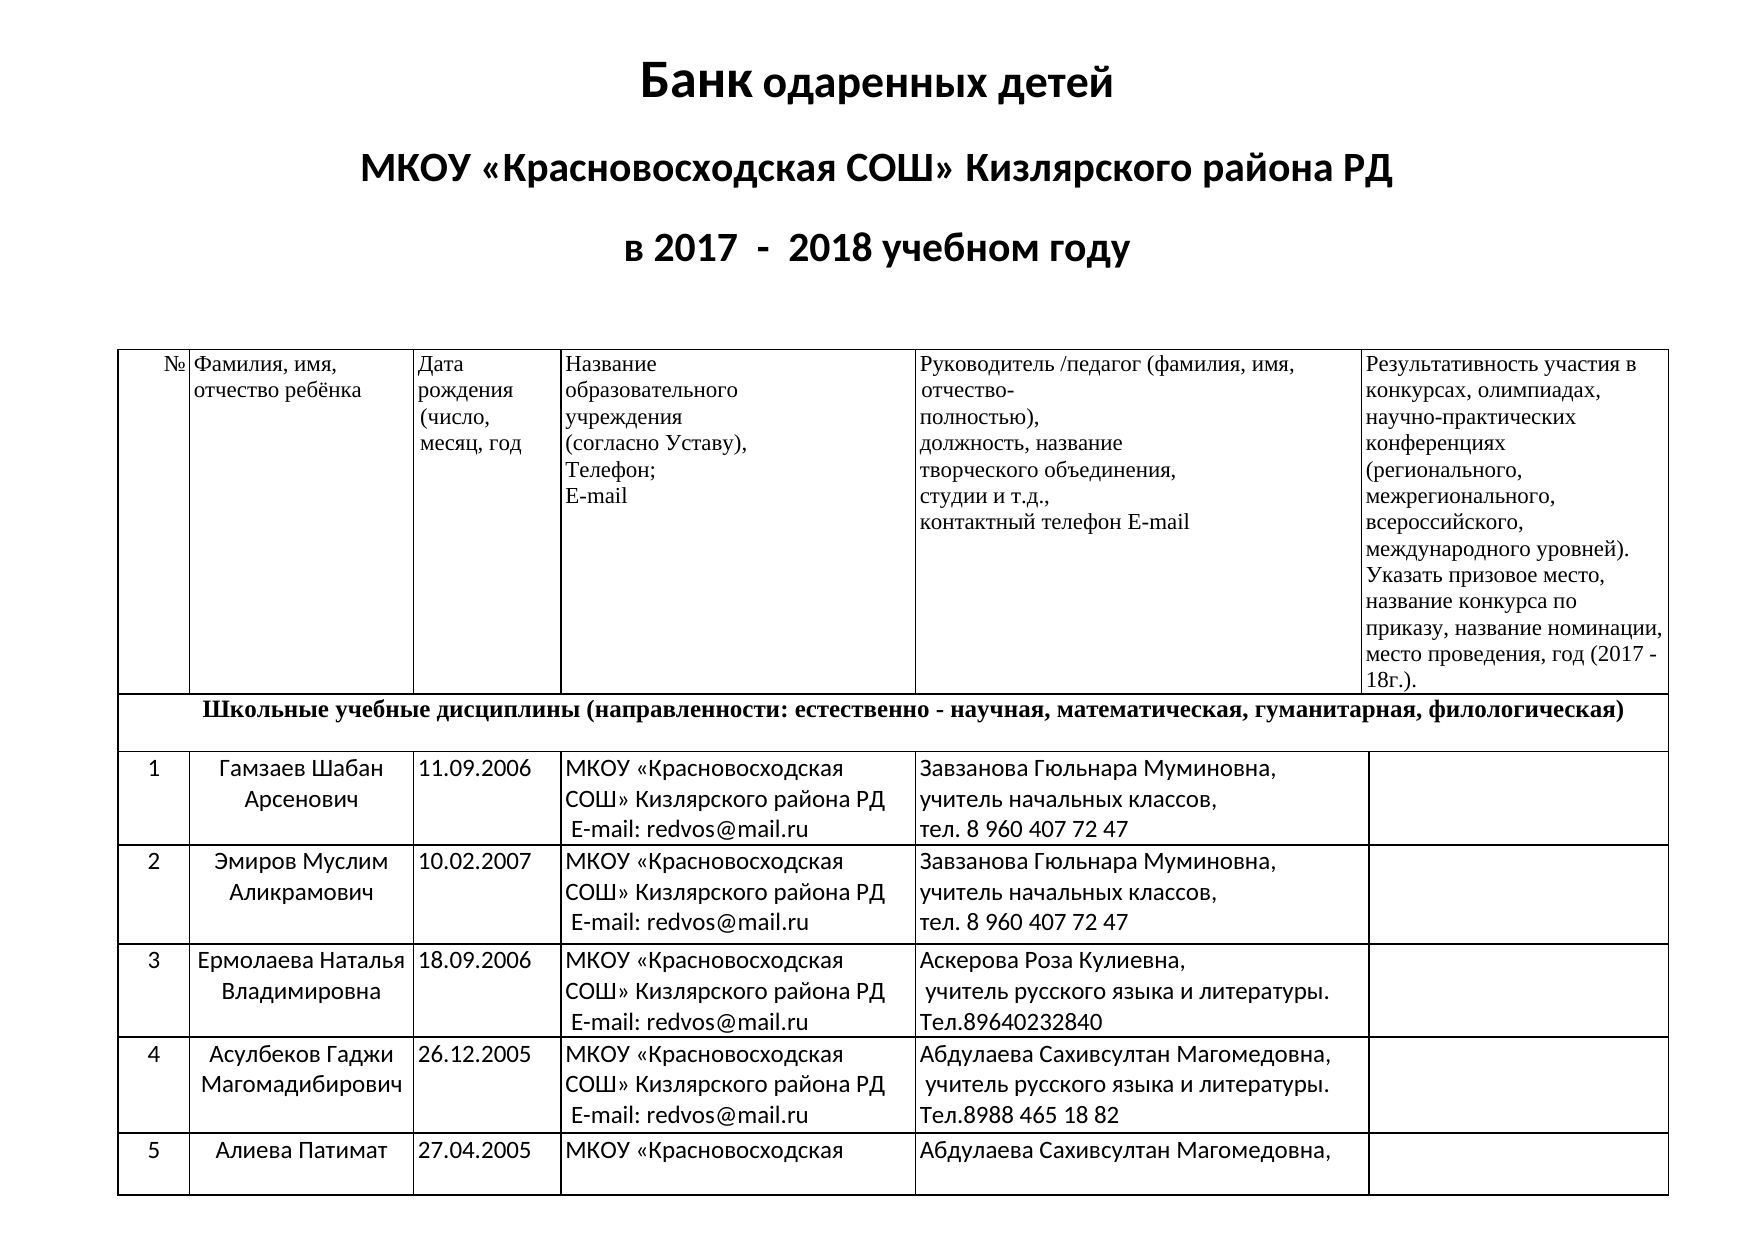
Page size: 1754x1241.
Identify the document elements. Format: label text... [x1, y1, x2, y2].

table_cell МКОУ «Красновосходская СОШ» Кизлярского района РД E-mail: redvos@mail.ru [562, 846, 915, 943]
table_cell 18.09.2006 [414, 945, 560, 1036]
table_cell [1370, 1038, 1668, 1132]
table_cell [916, 1134, 1368, 1194]
table_cell Гамзаев Шабан Арсенович [190, 752, 413, 844]
table_cell Асулбеков Гаджи Магомадибирович [190, 1038, 413, 1132]
table_header Руководитель /педагог (фамилия, имя, отчество- полностью), должность, название творческого объединения, студии и т.д., контактный телефон E-mail [916, 350, 1361, 693]
table_cell Завзанова Гюльнара Муминовна, учитель начальных классов, тел. 8 960 407 72 47 [916, 846, 1368, 943]
table_cell Абдулаева Сахивсултан Магомедовна, учитель русского языка и литературы. Тел.8988 465 18 82 [916, 1038, 1368, 1132]
table_cell Эмиров Муслим Аликрамович [190, 846, 413, 943]
table_cell 27.04.2005 [414, 1134, 560, 1194]
table_cell Ермолаева Наталья Владимировна [190, 945, 413, 1036]
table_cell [190, 1134, 413, 1194]
table_cell Аскерова Роза Кулиевна, учитель русского языка и литературы. Тел.89640232840 [916, 945, 1368, 1036]
table_header Результативность участия в конкурсах, олимпиадах, научно-практических конференциях (регионального, межрегионального, всероссийского, международного уровней). Указать призовое место, название конкурса по приказу, название номинации, место проведения, год (2017 - 18г.). [1362, 350, 1668, 693]
text МКОУ «Красновосходская СОШ» Кизлярского района РД [118, 141, 1636, 192]
table_cell [1370, 752, 1668, 844]
table_cell МКОУ «Красновосходская СОШ» Кизлярского района РД E-mail: redvos@mail.ru [562, 945, 915, 1036]
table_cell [562, 1134, 915, 1194]
table_cell 11.09.2006 [414, 752, 560, 844]
table_cell 5 [119, 1134, 189, 1194]
table_cell МКОУ «Красновосходская СОШ» Кизлярского района РД E-mail: redvos@mail.ru [562, 752, 915, 844]
table_cell МКОУ «Красновосходская СОШ» Кизлярского района РД E-mail: redvos@mail.ru [562, 1038, 915, 1132]
table_header Дата рождения (число, месяц, год [414, 350, 560, 693]
table_header Фамилия, имя, отчество ребёнка [190, 350, 413, 693]
table_header Название образовательного учреждения (согласно Уставу), Телефон; E-mail [562, 350, 915, 693]
table_cell 1 [119, 752, 189, 844]
table_cell 10.02.2007 [414, 846, 560, 943]
text Банк одаренных детей [118, 44, 1636, 111]
table_cell 3 [119, 945, 189, 1036]
table_cell [1370, 846, 1668, 943]
table_cell 26.12.2005 [414, 1038, 560, 1132]
table_header № [119, 350, 189, 693]
table_cell [1370, 1134, 1668, 1194]
text в 2017 - 2018 учебном году [118, 221, 1636, 271]
table_cell Завзанова Гюльнара Муминовна, учитель начальных классов, тел. 8 960 407 72 47 [916, 752, 1368, 844]
table_cell 2 [119, 846, 189, 943]
table_cell 4 [119, 1038, 189, 1132]
table_cell [1370, 945, 1668, 1036]
table_cell Школьные учебные дисциплины (направленности: естественно - научная, математическая, гуманитарная, филологическая) [119, 695, 1668, 751]
